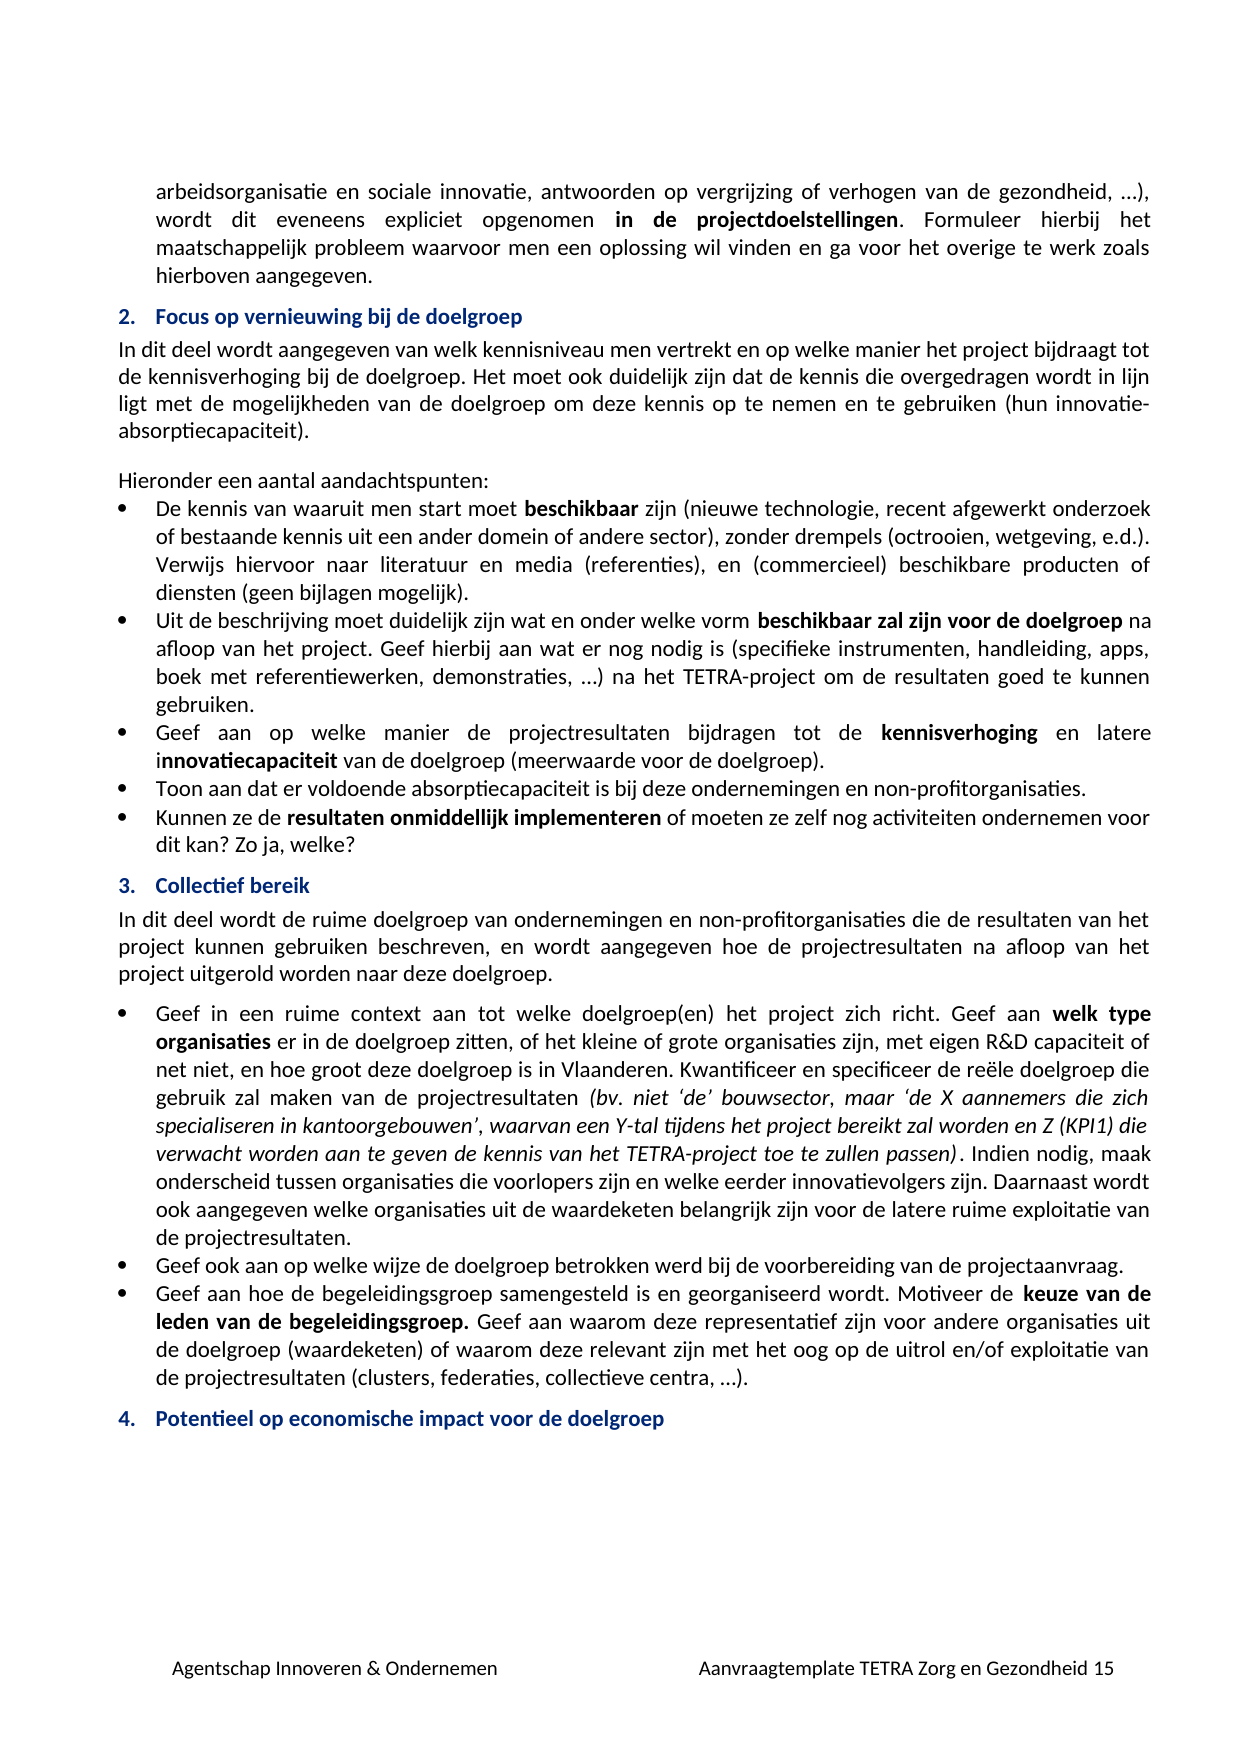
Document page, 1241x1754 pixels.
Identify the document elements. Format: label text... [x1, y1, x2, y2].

text Hieronder een aantal aandachtspunten: [118, 467, 1152, 494]
list Geef aan hoe de begeleidingsgroep samengesteld is en georganiseerd wordt. Motiveer de keuze van de leden van de begeleidingsgroep. Geef aan waarom deze representatief zijn voor andere organisaties uit de doelgroep (waardeketen) of waarom deze relevant zijn met het oog op de uitrol en/of exploitatie van de projectresultaten (clusters, federaties, collectieve centra, …). [118, 1279, 1152, 1391]
subtitle Focus op vernieuwing bij de doelgroep [118, 302, 1152, 330]
text In dit deel wordt de ruime doelgroep van ondernemingen en non-profitorganisaties die de resultaten van het project kunnen gebruiken beschreven, en wordt aangegeven hoe de projectresultaten na afloop van het project uitgerold worden naar deze doelgroep. [118, 905, 1152, 987]
list Geef aan op welke manier de projectresultaten bijdragen tot de kennisverhoging en latere innovatiecapaciteit van de doelgroep (meerwaarde voor de doelgroep). [118, 718, 1152, 774]
list Uit de beschrijving moet duidelijk zijn wat en onder welke vorm beschikbaar zal zijn voor de doelgroep na afloop van het project. Geef hierbij aan wat er nog nodig is (specifieke instrumenten, handleiding, apps, boek met referentiewerken, demonstraties, …) na het TETRA-project om de resultaten goed te kunnen gebruiken. [118, 606, 1152, 718]
list Kunnen ze de resultaten onmiddellijk implementeren of moeten ze zelf nog activiteiten ondernemen voor dit kan? Zo ja, welke? [118, 803, 1152, 859]
list Geef ook aan op welke wijze de doelgroep betrokken werd bij de voorbereiding van de projectaanvraag. [118, 1251, 1152, 1279]
list Geef in een ruime context aan tot welke doelgroep(en) het project zich richt. Geef aan welk type organisaties er in de doelgroep zitten, of het kleine of grote organisaties zijn, met eigen R&D capaciteit of net niet, en hoe groot deze doelgroep is in Vlaanderen. Kwantificeer en specificeer de reële doelgroep die gebruik zal maken van de projectresultaten (bv. niet ‘de’ bouwsector, maar ‘de X aannemers die zich specialiseren in kantoorgebouwen’, waarvan een Y-tal tijdens het project bereikt zal worden en Z (KPI1) die verwacht worden aan te geven de kennis van het TETRA-project toe te zullen passen). Indien nodig, maak onderscheid tussen organisaties die voorlopers zijn en welke eerder innovatievolgers zijn. Daarnaast wordt ook aangegeven welke organisaties uit de waardeketen belangrijk zijn voor de latere ruime exploitatie van de projectresultaten. [118, 999, 1152, 1251]
text In dit deel wordt aangegeven van welk kennisniveau men vertrekt en op welke manier het project bijdraagt tot de kennisverhoging bij de doelgroep. Het moet ook duidelijk zijn dat de kennis die overgedragen wordt in lijn ligt met de mogelijkheden van de doelgroep om deze kennis op te nemen en te gebruiken (hun innovatie-absorptiecapaciteit). [118, 336, 1152, 444]
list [118, 177, 1152, 289]
subtitle Collectief bereik [118, 871, 1152, 899]
list De kennis van waaruit men start moet beschikbaar zijn (nieuwe technologie, recent afgewerkt onderzoek of bestaande kennis uit een ander domein of andere sector), zonder drempels (octrooien, wetgeving, e.d.). Verwijs hiervoor naar literatuur en media (referenties), en (commercieel) beschikbare producten of diensten (geen bijlagen mogelijk). [118, 494, 1152, 606]
subtitle Potentieel op economische impact voor de doelgroep [118, 1404, 1152, 1432]
list Toon aan dat er voldoende absorptiecapaciteit is bij deze ondernemingen en non-profitorganisaties. [118, 774, 1152, 803]
